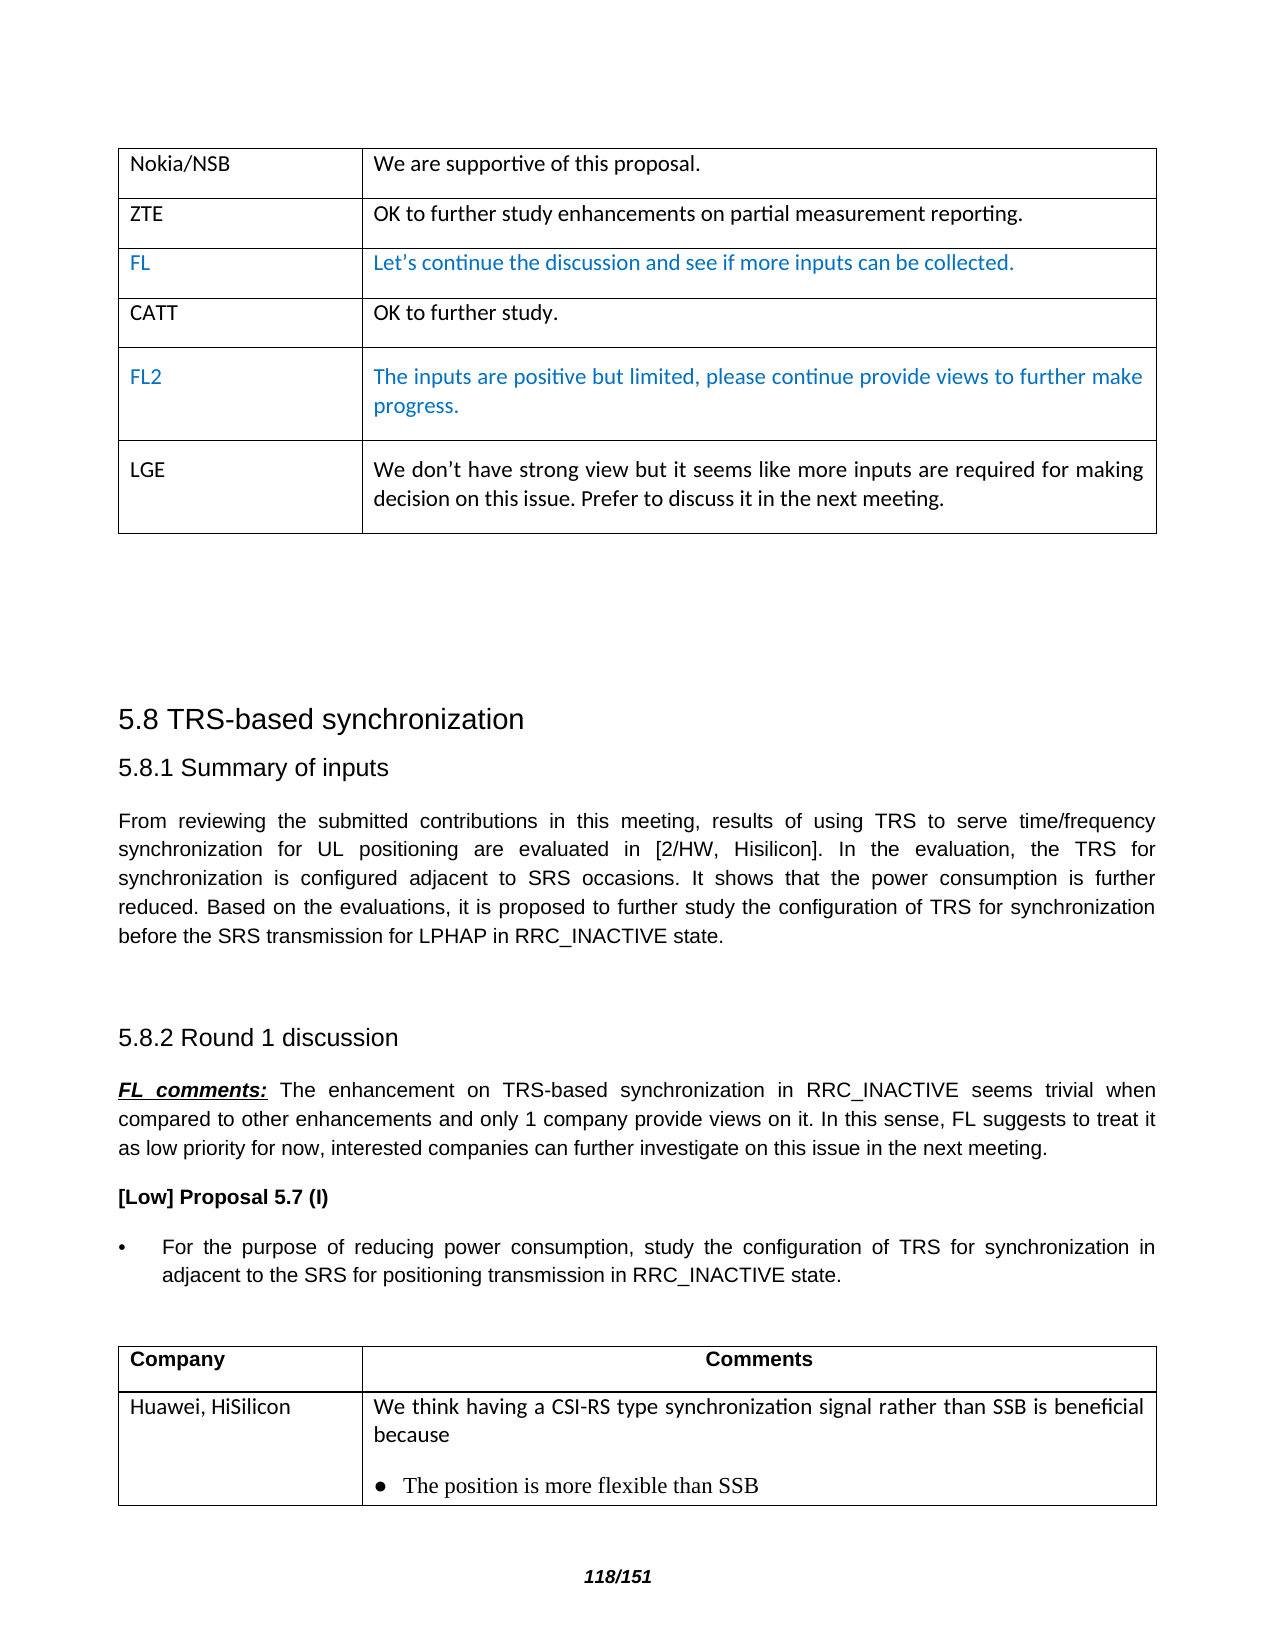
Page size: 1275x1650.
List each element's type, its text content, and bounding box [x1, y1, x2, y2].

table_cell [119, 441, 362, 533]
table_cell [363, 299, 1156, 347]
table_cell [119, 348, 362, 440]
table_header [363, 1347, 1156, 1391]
text 5.8.1 Summary of inputs [118, 753, 1157, 782]
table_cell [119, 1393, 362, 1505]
text 5.8.2 Round 1 discussion [118, 1023, 1157, 1051]
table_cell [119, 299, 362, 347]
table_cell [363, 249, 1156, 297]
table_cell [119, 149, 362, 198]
text From reviewing the submitted contributions in this meeting, results of using TRS to serve time/frequency synchronization for UL positioning are evaluated in [2/HW, Hisilicon]. In the evaluation, the TRS for synchronization is configured adjacent to SRS occasions. It shows that the power consumption is further reduced. Based on the evaluations, it is proposed to further study the configuration of TRS for synchronization before the SRS transmission for LPHAP in RRC_INACTIVE state. [118, 808, 1157, 947]
subtitle 5.8 TRS-based synchronization [118, 702, 1157, 736]
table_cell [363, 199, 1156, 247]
text FL comments: The enhancement on TRS-based synchronization in RRC_INACTIVE seems trivial when compared to other enhancements and only 1 company provide views on it. In this sense, FL suggests to treat it as low priority for now, interested companies can further investigate on this issue in the next meeting. [118, 1078, 1157, 1159]
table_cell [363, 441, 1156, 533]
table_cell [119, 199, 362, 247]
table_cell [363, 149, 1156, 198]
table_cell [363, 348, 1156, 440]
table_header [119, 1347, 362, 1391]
text [Low] Proposal 5.7 (I) [118, 1185, 1157, 1209]
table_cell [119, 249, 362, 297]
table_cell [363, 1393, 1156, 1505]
list For the purpose of reducing power consumption, study the configuration of TRS for synchronization in adjacent to the SRS for positioning transmission in RRC_INACTIVE state. [118, 1234, 1157, 1287]
